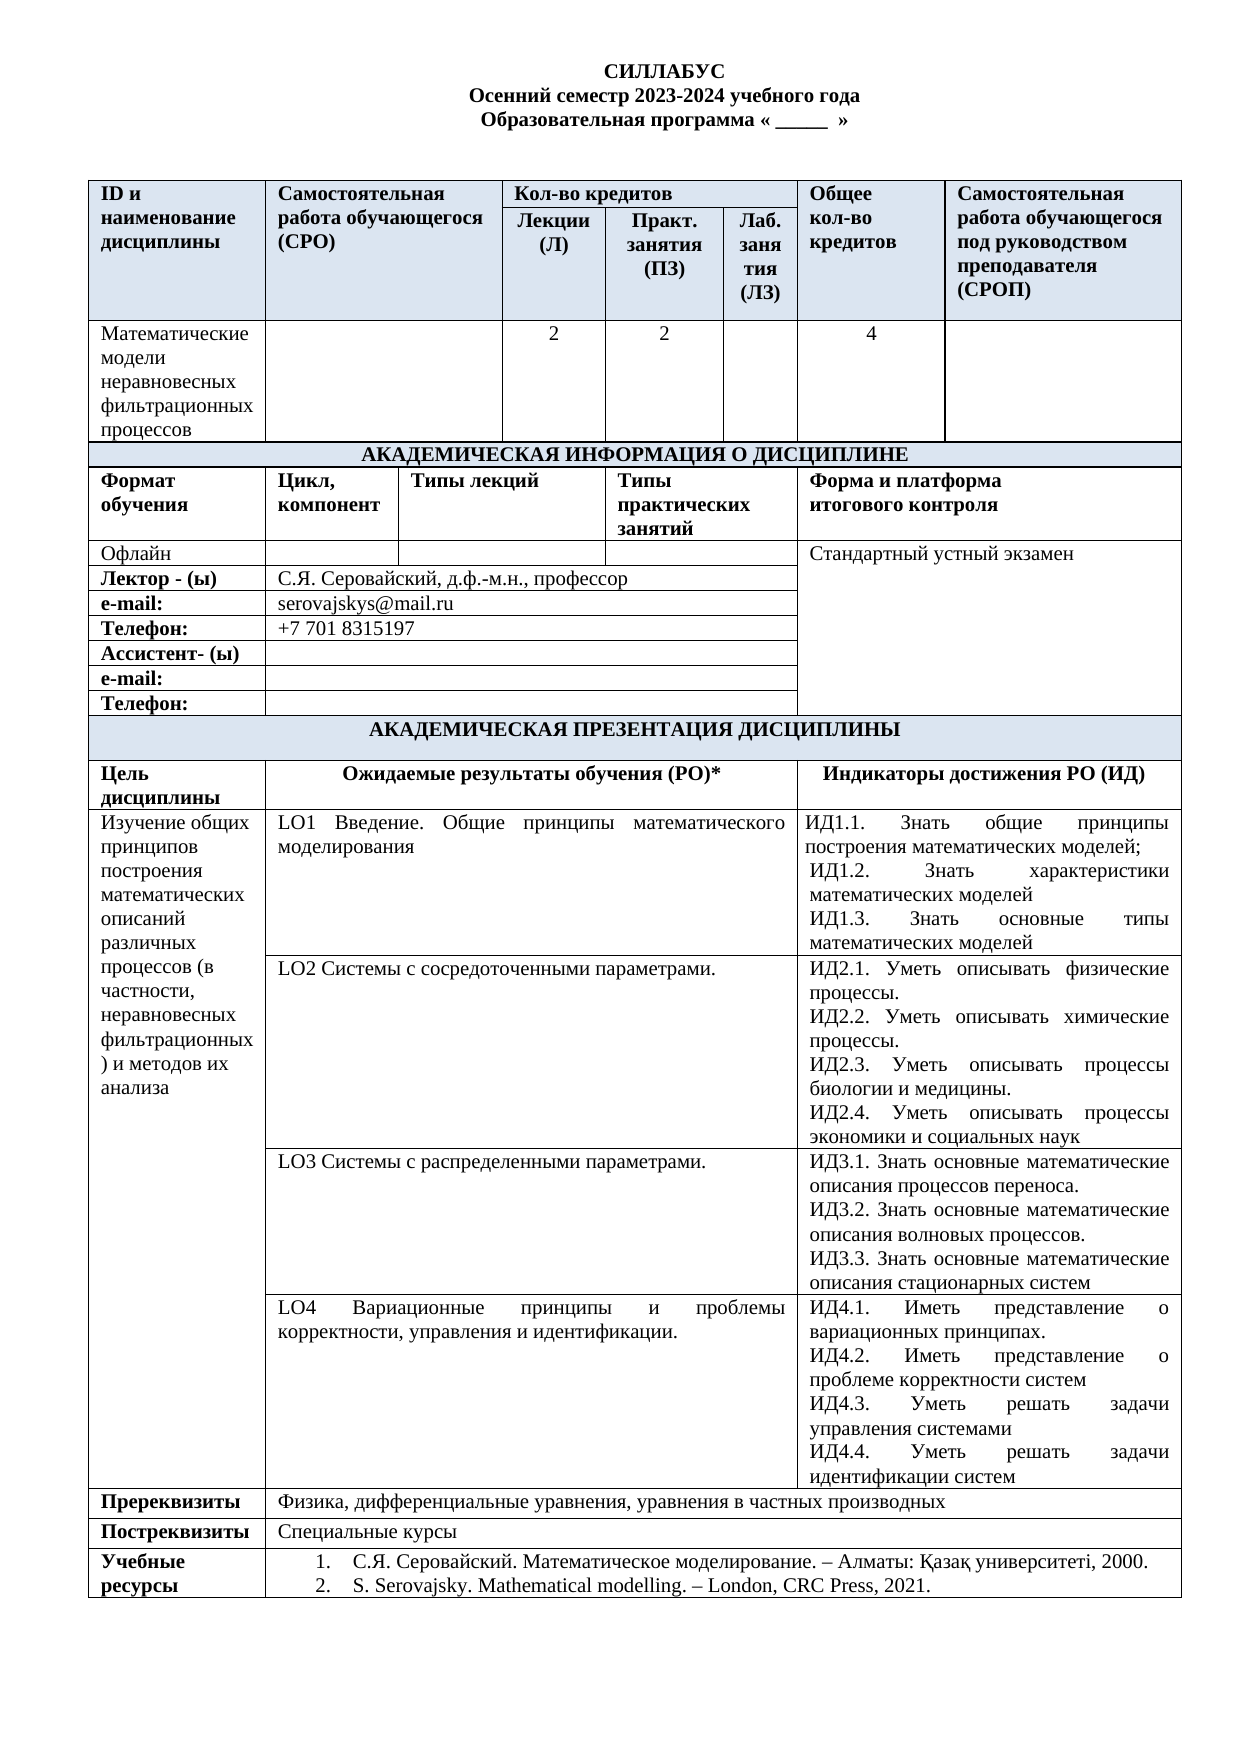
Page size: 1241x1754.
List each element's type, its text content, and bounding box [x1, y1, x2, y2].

table_cell LO3 Системы с распределенными параметрами. [266, 1149, 797, 1294]
table_cell АКАДЕМИЧЕСКАЯ ПРЕЗЕНТАЦИЯ ДИСЦИПЛИНЫ [89, 716, 1181, 760]
table_cell [266, 641, 797, 665]
table_cell ИД3.1. Знать основные математические описания процессов переноса. ИД3.2. Знать основные математические описания волновых процессов. ИД3.3. Знать основные математические описания стационарных систем [798, 1149, 1181, 1294]
table_cell [266, 321, 502, 441]
table_cell Математические модели неравновесных фильтрационных процессов [89, 321, 265, 441]
table_cell [266, 541, 398, 565]
table_cell [399, 541, 605, 565]
table_cell Лекции (Л) [503, 208, 605, 320]
table_cell Ассистент- (ы) [89, 641, 265, 665]
table_cell Типы лекций [399, 468, 605, 540]
table_cell Индикаторы достижения РО (ИД) [798, 761, 1181, 809]
table_cell [724, 321, 797, 441]
table_cell Форма и платформа итогового контроля [798, 468, 1181, 540]
table_cell Ожидаемые результаты обучения (РО)* [266, 761, 797, 809]
table_cell Офлайн [89, 541, 265, 565]
table_cell Лектор - (ы) [89, 566, 265, 590]
text Осенний семестр 2023-2024 учебного года [177, 83, 1152, 107]
table_cell ИД4.1. Иметь представление о вариационных принципах. ИД4.2. Иметь представление о проблеме корректности систем ИД4.3. Уметь решать задачи управления системами ИД4.4. Уметь решать задачи идентификации систем [798, 1295, 1181, 1488]
table_header Самостоятельная работа обучающегося под руководством преподавателя (СРОП) [946, 181, 1181, 320]
text Образовательная программа « _____ » [177, 107, 1152, 131]
table_cell [606, 541, 797, 565]
table_cell LO2 Системы с сосредоточенными параметрами. [266, 956, 797, 1148]
table_header Кол-во кредитов [503, 181, 797, 207]
table_cell [266, 691, 797, 715]
table_cell Формат обучения [89, 468, 265, 540]
table_cell Типы практических занятий [606, 468, 797, 540]
table_cell e-mail: [89, 666, 265, 690]
table_cell 2 [606, 321, 723, 441]
table_cell Учебные ресурсы [89, 1549, 265, 1597]
table_cell Изучение общих принципов построения математических описаний различных процессов (в частности, неравновесных фильтрационных) и методов их анализа [89, 810, 265, 1488]
table_header Общее кол-во кредитов [798, 181, 944, 320]
table_cell Лаб. занятия (ЛЗ) [724, 208, 797, 320]
table_cell С.Я. Серовайский, д.ф.-м.н., профессор [266, 566, 797, 590]
table_cell 2 [503, 321, 605, 441]
table_cell Телефон: [89, 691, 265, 715]
table_cell ИД1.1. Знать общие принципы построения математических моделей; ИД1.2. Знать характеристики математических моделей ИД1.3. Знать основные типы математических моделей [798, 810, 1181, 955]
table_cell Телефон: [89, 616, 265, 640]
table_cell Цикл, компонент [266, 468, 398, 540]
table_cell serovajskys@mail.ru [266, 591, 797, 615]
table_cell LO1 Введение. Общие принципы математического моделирования [266, 810, 797, 955]
table_cell Постреквизиты [89, 1519, 265, 1548]
table_cell АКАДЕМИЧЕСКАЯ ИНФОРМАЦИЯ О ДИСЦИПЛИНЕ [89, 443, 1181, 466]
table_cell LO4 Вариационные принципы и проблемы корректности, управления и идентификации. [266, 1295, 797, 1488]
table_cell Специальные курсы [266, 1519, 1181, 1548]
table_cell ИД2.1. Уметь описывать физические процессы. ИД2.2. Уметь описывать химические процессы. ИД2.3. Уметь описывать процессы биологии и медицины. ИД2.4. Уметь описывать процессы экономики и социальных наук [798, 956, 1181, 1148]
table_cell [946, 321, 1181, 441]
table_cell Цель дисциплины [89, 761, 265, 809]
table_cell [266, 666, 797, 690]
table_header Самостоятельная работа обучающегося (СРО) [266, 181, 502, 320]
table_cell Пререквизиты [89, 1489, 265, 1518]
table_cell e-mail: [89, 591, 265, 615]
table_cell Стандартный устный экзамен [798, 541, 1181, 715]
table_cell 4 [798, 321, 944, 441]
table_cell +7 701 8315197 [266, 616, 797, 640]
table_cell Физика, дифференциальные уравнения, уравнения в частных производных [266, 1489, 1181, 1518]
table_header ID и наименование дисциплины [89, 181, 265, 320]
table_cell Практ. занятия (ПЗ) [606, 208, 723, 320]
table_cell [266, 1549, 1181, 1597]
text СИЛЛАБУС [177, 59, 1152, 83]
